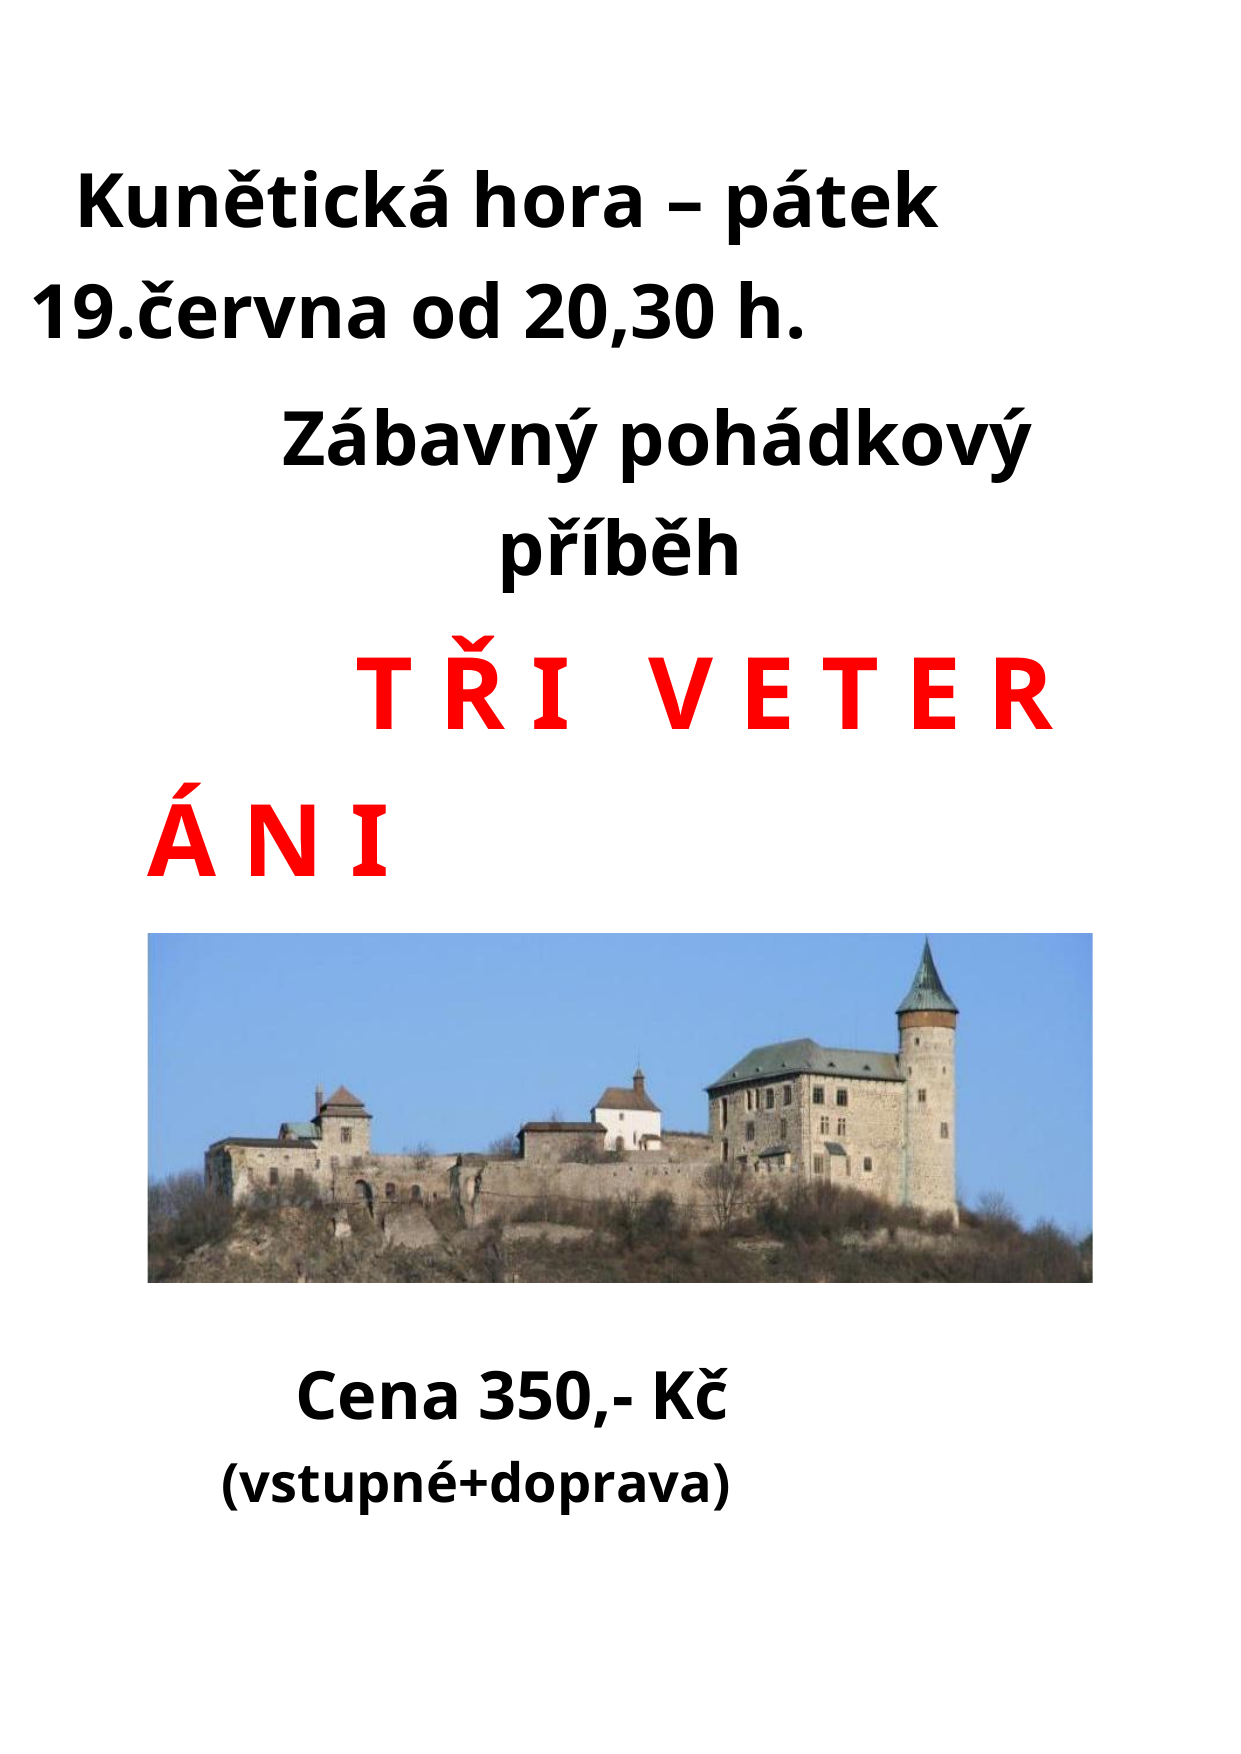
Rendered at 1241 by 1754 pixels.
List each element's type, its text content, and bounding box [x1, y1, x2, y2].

text Cena 350,- Kč (vstupné+doprava) [221, 1348, 1093, 1518]
text Kunětická hora – pátek 19.června od 20,30 h. [29, 148, 1196, 360]
picture [147, 933, 1093, 1283]
text Zábavný pohádkový příběh [148, 385, 1093, 597]
text T Ř I V E T E R Á N I [148, 622, 1093, 906]
